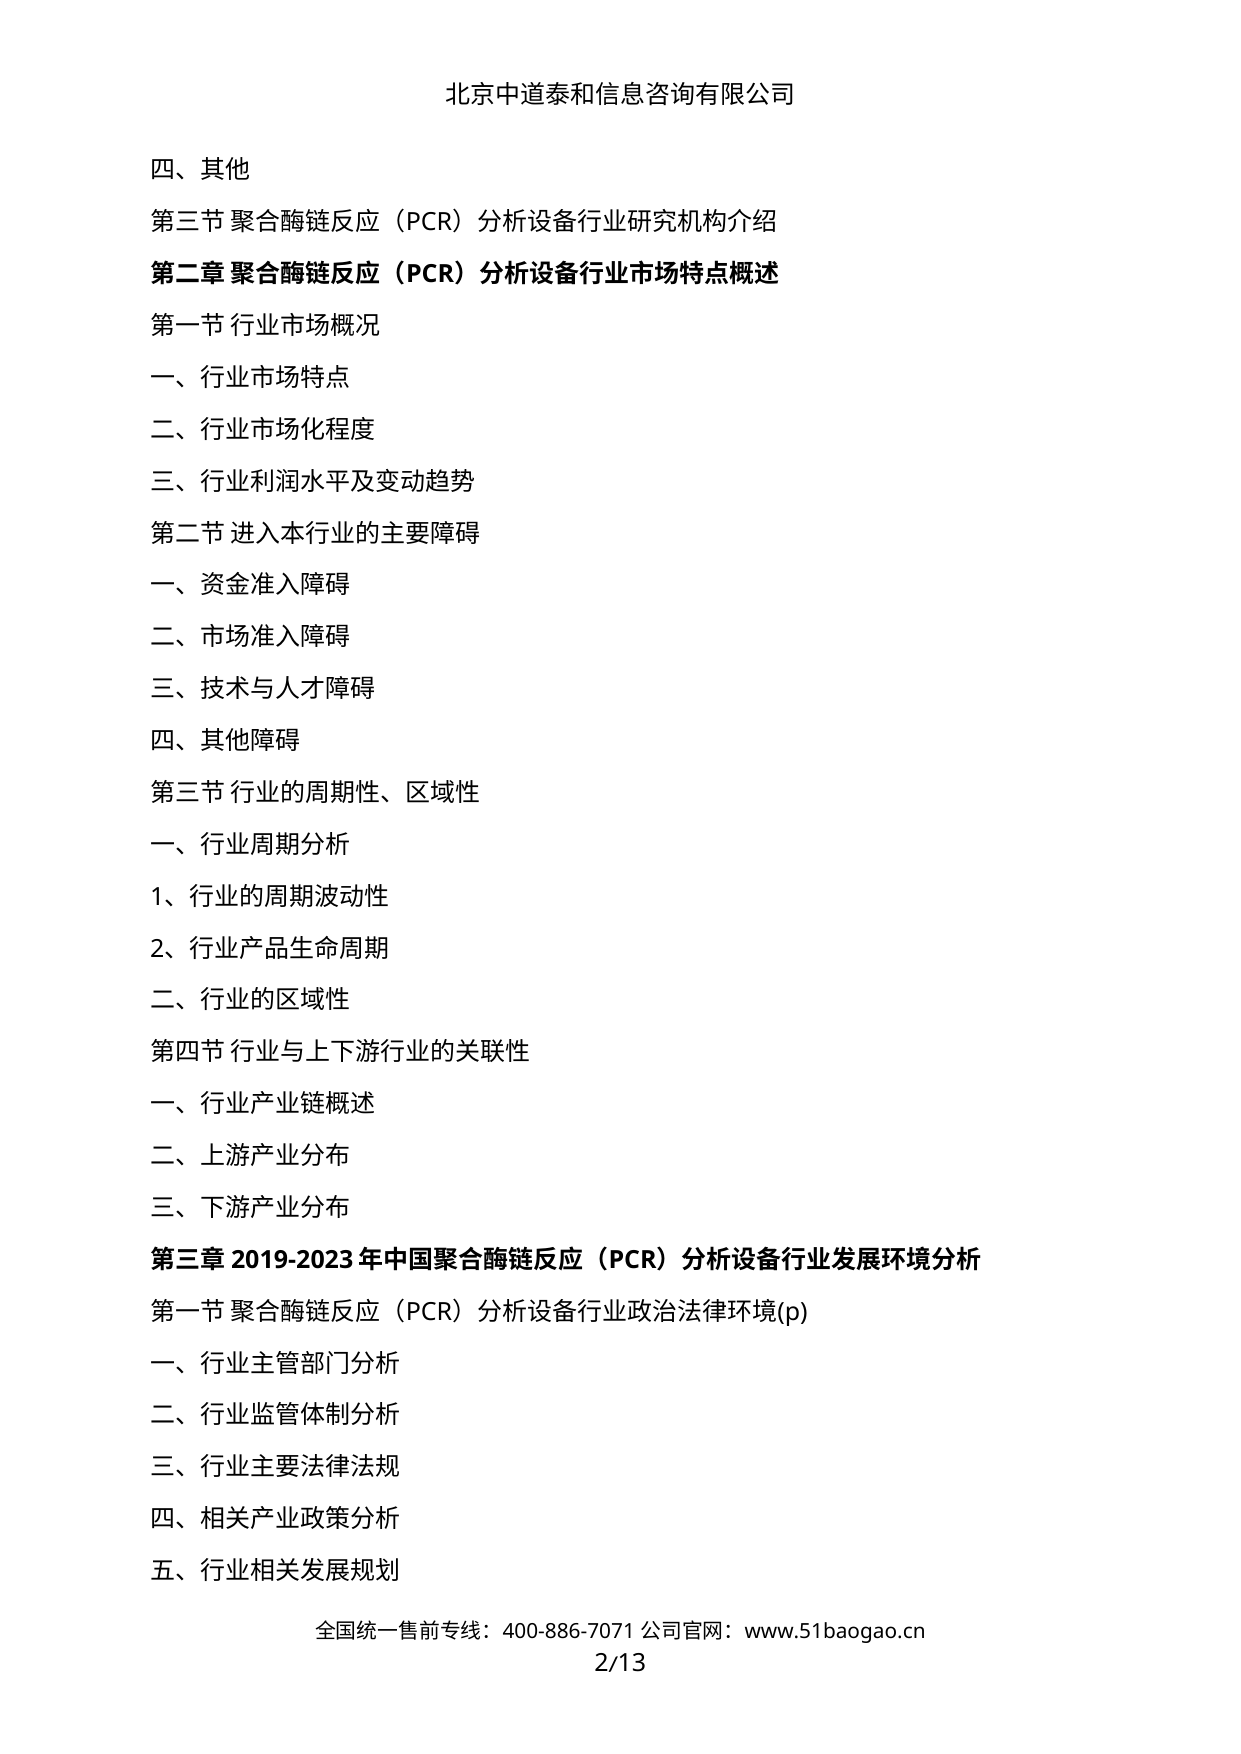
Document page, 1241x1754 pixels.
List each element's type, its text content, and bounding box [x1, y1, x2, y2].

text 三、技术与人才障碍 [150, 669, 1090, 705]
text 三、行业主要法律法规 [150, 1447, 1090, 1483]
text 四、其他障碍 [150, 721, 1090, 757]
text 第一节 行业市场概况 [150, 306, 1090, 342]
text 第三节 聚合酶链反应（PCR）分析设备行业研究机构介绍 [150, 202, 1090, 238]
text 第一节 聚合酶链反应（PCR）分析设备行业政治法律环境(p) [150, 1291, 1090, 1327]
text 第三节 行业的周期性、区域性 [150, 772, 1090, 809]
text 二、市场准入障碍 [150, 617, 1090, 653]
text 四、相关产业政策分析 [150, 1499, 1090, 1535]
text 第四节 行业与上下游行业的关联性 [150, 1032, 1090, 1068]
text 一、资金准入障碍 [150, 565, 1090, 601]
text 第二节 进入本行业的主要障碍 [150, 513, 1090, 549]
text 1、行业的周期波动性 [150, 876, 1090, 912]
text 五、行业相关发展规划 [150, 1551, 1090, 1587]
text 二、行业监管体制分析 [150, 1395, 1090, 1431]
text 二、上游产业分布 [150, 1136, 1090, 1172]
text 第二章 聚合酶链反应（PCR）分析设备行业市场特点概述 [150, 254, 1090, 290]
text 一、行业主管部门分析 [150, 1343, 1090, 1379]
text 二、行业的区域性 [150, 980, 1090, 1016]
text 一、行业周期分析 [150, 824, 1090, 861]
text 四、其他 [150, 150, 1090, 186]
text 2、行业产品生命周期 [150, 928, 1090, 964]
text 二、行业市场化程度 [150, 409, 1090, 446]
text 三、下游产业分布 [150, 1187, 1090, 1224]
text 三、行业利润水平及变动趋势 [150, 461, 1090, 497]
text 第三章 2019-2023年中国聚合酶链反应（PCR）分析设备行业发展环境分析 [150, 1239, 1090, 1276]
text 一、行业产业链概述 [150, 1084, 1090, 1120]
text 一、行业市场特点 [150, 357, 1090, 394]
